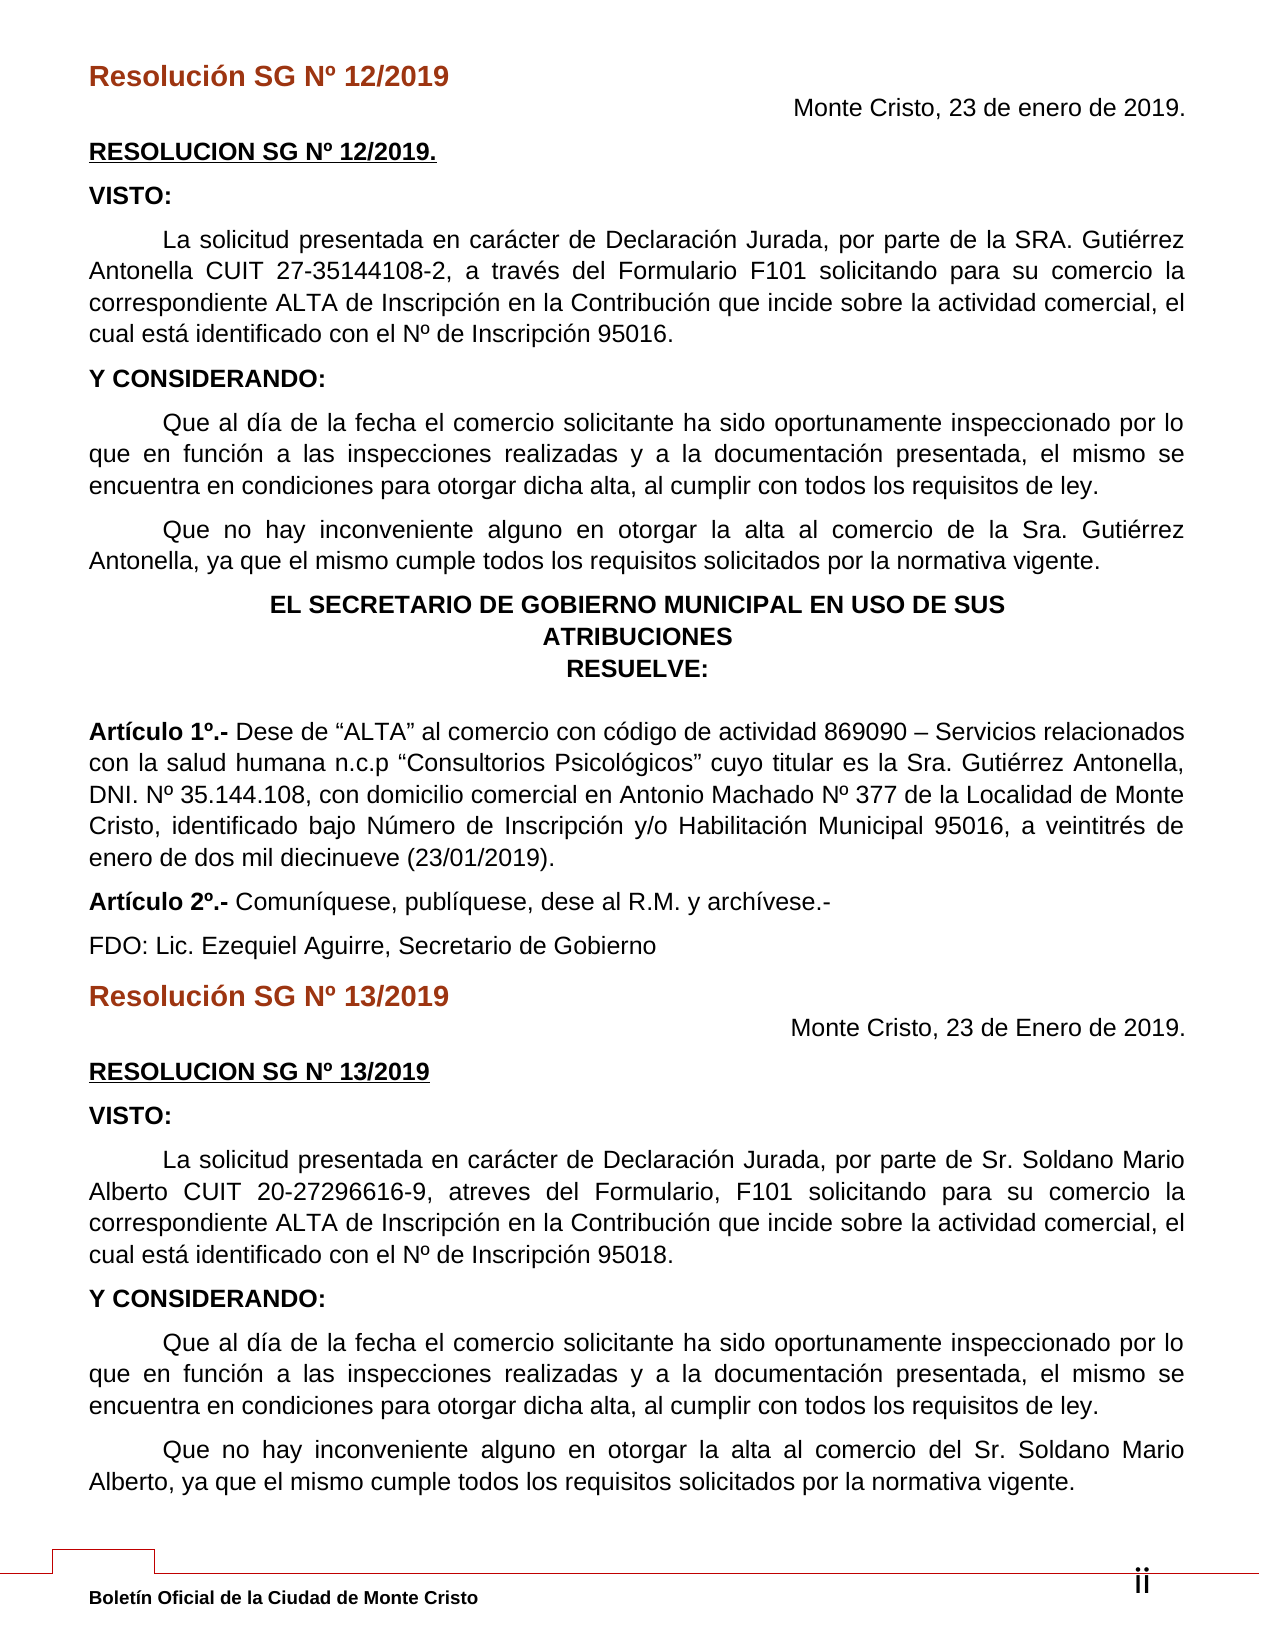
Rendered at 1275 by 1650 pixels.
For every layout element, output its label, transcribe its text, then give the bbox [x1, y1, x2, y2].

text EL SECRETARIO DE GOBIERNO MUNICIPAL EN USO DE SUS [89, 590, 1186, 619]
text Y CONSIDERANDO: [89, 363, 1186, 392]
text VISTO: [89, 181, 1186, 209]
text Que al día de la fecha el comercio solicitante ha sido oportunamente inspeccionado por lo que en función a las inspecciones realizadas y a la documentación presentada, el mismo se encuentra en condiciones para otorgar dicha alta, al cumplir con todos los requisitos de ley. [89, 1328, 1186, 1420]
text Artículo 2º.- Comuníquese, publíquese, dese al R.M. y archívese.- [89, 887, 1186, 916]
text Que no hay inconveniente alguno en otorgar la alta al comercio del Sr. Soldano Mario Alberto, ya que el mismo cumple todos los requisitos solicitados por la normativa vigente. [89, 1435, 1186, 1495]
text Artículo 1º.- Dese de “ALTA” al comercio con código de actividad 869090 – Servicios relacionados con la salud humana n.c.p “Consultorios Psicológicos” cuyo titular es la Sra. Gutiérrez Antonella, DNI. Nº 35.144.108, con domicilio comercial en Antonio Machado Nº 377 de la Localidad de Monte Cristo, identificado bajo Número de Inscripción y/o Habilitación Municipal 95016, a veintitrés de enero de dos mil diecinueve (23/01/2019). [89, 717, 1186, 872]
text Monte Cristo, 23 de Enero de 2019. [89, 1013, 1186, 1042]
subtitle Resolución SG Nº 13/2019 [89, 979, 1186, 1013]
subtitle Resolución SG Nº 12/2019 [89, 59, 1186, 93]
text RESOLUCION SG Nº 12/2019. [89, 137, 1186, 165]
text Que al día de la fecha el comercio solicitante ha sido oportunamente inspeccionado por lo que en función a las inspecciones realizadas y a la documentación presentada, el mismo se encuentra en condiciones para otorgar dicha alta, al cumplir con todos los requisitos de ley. [89, 408, 1186, 499]
text ATRIBUCIONES [89, 622, 1186, 651]
text VISTO: [89, 1101, 1186, 1130]
text Monte Cristo, 23 de enero de 2019. [89, 93, 1186, 121]
text Que no hay inconveniente alguno en otorgar la alta al comercio de la Sra. Gutiérrez Antonella, ya que el mismo cumple todos los requisitos solicitados por la normativa vigente. [89, 515, 1186, 575]
text RESOLUCION SG Nº 13/2019 [89, 1057, 1186, 1086]
text La solicitud presentada en carácter de Declaración Jurada, por parte de Sr. Soldano Mario Alberto CUIT 20-27296616-9, atreves del Formulario, F101 solicitando para su comercio la correspondiente ALTA de Inscripción en la Contribución que incide sobre la actividad comercial, el cual está identificado con el Nº de Inscripción 95018. [89, 1145, 1186, 1268]
text La solicitud presentada en carácter de Declaración Jurada, por parte de la SRA. Gutiérrez Antonella CUIT 27-35144108-2, a través del Formulario F101 solicitando para su comercio la correspondiente ALTA de Inscripción en la Contribución que incide sobre la actividad comercial, el cual está identificado con el Nº de Inscripción 95016. [89, 225, 1186, 348]
text FDO: Lic. Ezequiel Aguirre, Secretario de Gobierno [89, 931, 1186, 960]
text RESUELVE: [89, 653, 1186, 682]
text Y CONSIDERANDO: [89, 1284, 1186, 1312]
